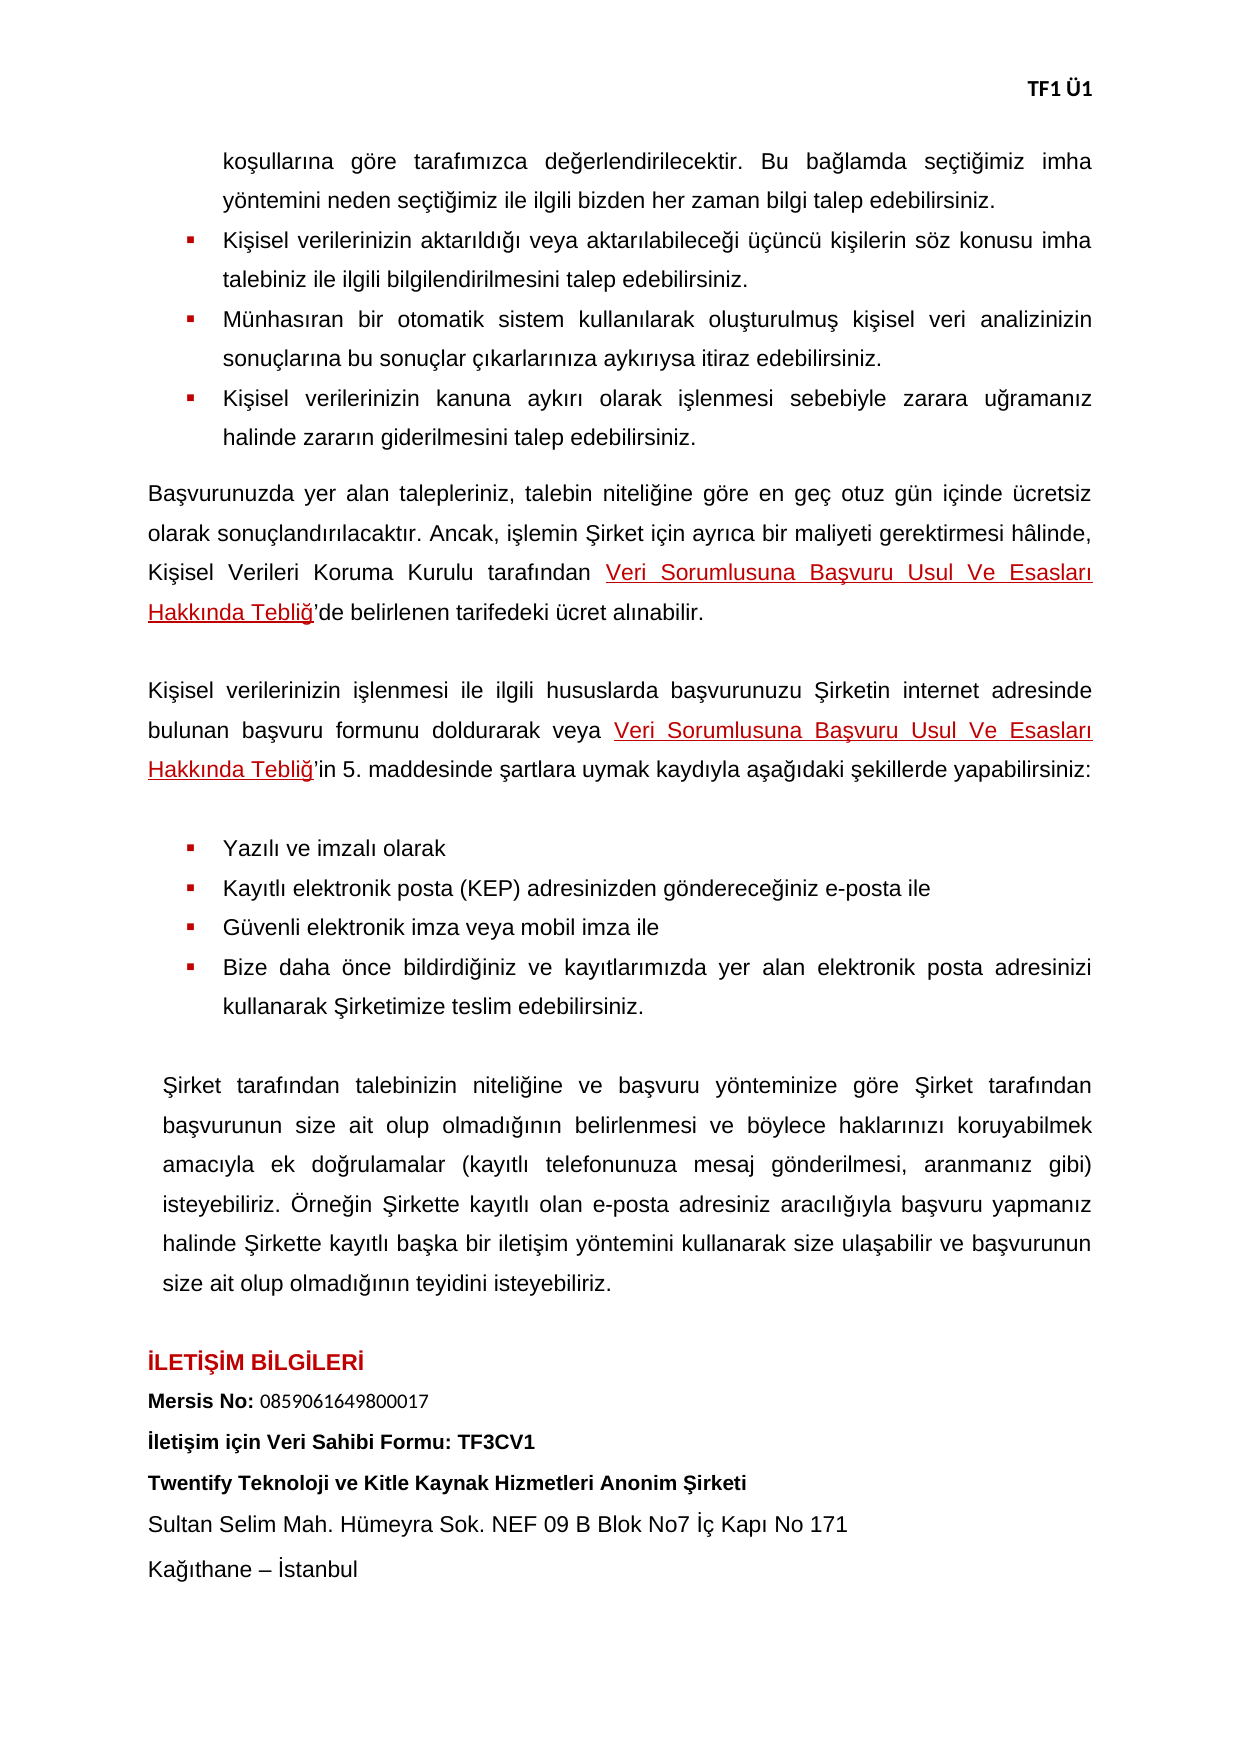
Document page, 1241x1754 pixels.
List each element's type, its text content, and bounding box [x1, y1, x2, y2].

text Başvurunuzda yer alan talepleriniz, talebin niteliğine göre en geç otuz gün içinde ücretsiz olarak sonuçlandırılacaktır. Ancak, işlemin Şirket için ayrıca bir maliyeti gerektirmesi hâlinde, Kişisel Verileri Koruma Kurulu tarafından Veri Sorumlusuna Başvuru Usul Ve Esasları Hakkında Tebliğ’de belirlenen tarifedeki ücret alınabilir. [148, 480, 1093, 625]
list Yazılı ve imzalı olarak [185, 835, 1093, 862]
text Twentify Teknoloji ve Kitle Kaynak Hizmetleri Anonim Şirketi [148, 1471, 1093, 1495]
text İletişim için Veri Sahibi Formu: TF3CV1 [148, 1430, 1093, 1454]
list Kişisel verilerinizin aktarıldığı veya aktarılabileceği üçüncü kişilerin söz konusu imha talebiniz ile ilgili bilgilendirilmesini talep edebilirsiniz. [185, 227, 1093, 292]
text Kağıthane – İstanbul [148, 1556, 1093, 1582]
list Bize daha önce bildirdiğiniz ve kayıtlarımızda yer alan elektronik posta adresinizi kullanarak Şirketimize teslim edebilirsiniz. [185, 954, 1093, 1020]
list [185, 148, 1093, 213]
text Şirket tarafından talebinizin niteliğine ve başvuru yönteminize göre Şirket tarafından başvurunun size ait olup olmadığının belirlenmesi ve böylece haklarınızı koruyabilmek amacıyla ek doğrulamalar (kayıtlı telefonunuza mesaj gönderilmesi, aranmanız gibi) isteyebiliriz. Örneğin Şirkette kayıtlı olan e-posta adresiniz aracılığıyla başvuru yapmanız halinde Şirkette kayıtlı başka bir iletişim yöntemini kullanarak size ulaşabilir ve başvurunun size ait olup olmadığının teyidini isteyebiliriz. [162, 1072, 1093, 1296]
list Münhasıran bir otomatik sistem kullanılarak oluşturulmuş kişisel veri analizinizin sonuçlarına bu sonuçlar çıkarlarınıza aykırıysa itiraz edebilirsiniz. [185, 306, 1093, 371]
text Sultan Selim Mah. Hümeyra Sok. NEF 09 B Blok No7 İç Kapı No 171 [148, 1511, 1093, 1538]
text Kişisel verilerinizin işlenmesi ile ilgili hususlarda başvurunuzu Şirketin internet adresinde bulunan başvuru formunu doldurarak veya Veri Sorumlusuna Başvuru Usul Ve Esasları Hakkında Tebliğ’in 5. maddesinde şartlara uymak kaydıyla aşağıdaki şekillerde yapabilirsiniz: [148, 677, 1093, 783]
list Kayıtlı elektronik posta (KEP) adresinizden göndereceğiniz e-posta ile [185, 875, 1093, 901]
text Mersis No: 0859061649800017 [148, 1388, 1093, 1413]
list Kişisel verilerinizin kanuna aykırı olarak işlenmesi sebebiyle zarara uğramanız halinde zararın giderilmesini talep edebilirsiniz. [185, 384, 1093, 450]
text İLETİŞİM BİLGİLERİ [148, 1349, 1093, 1375]
list Güvenli elektronik imza veya mobil imza ile [185, 914, 1093, 941]
